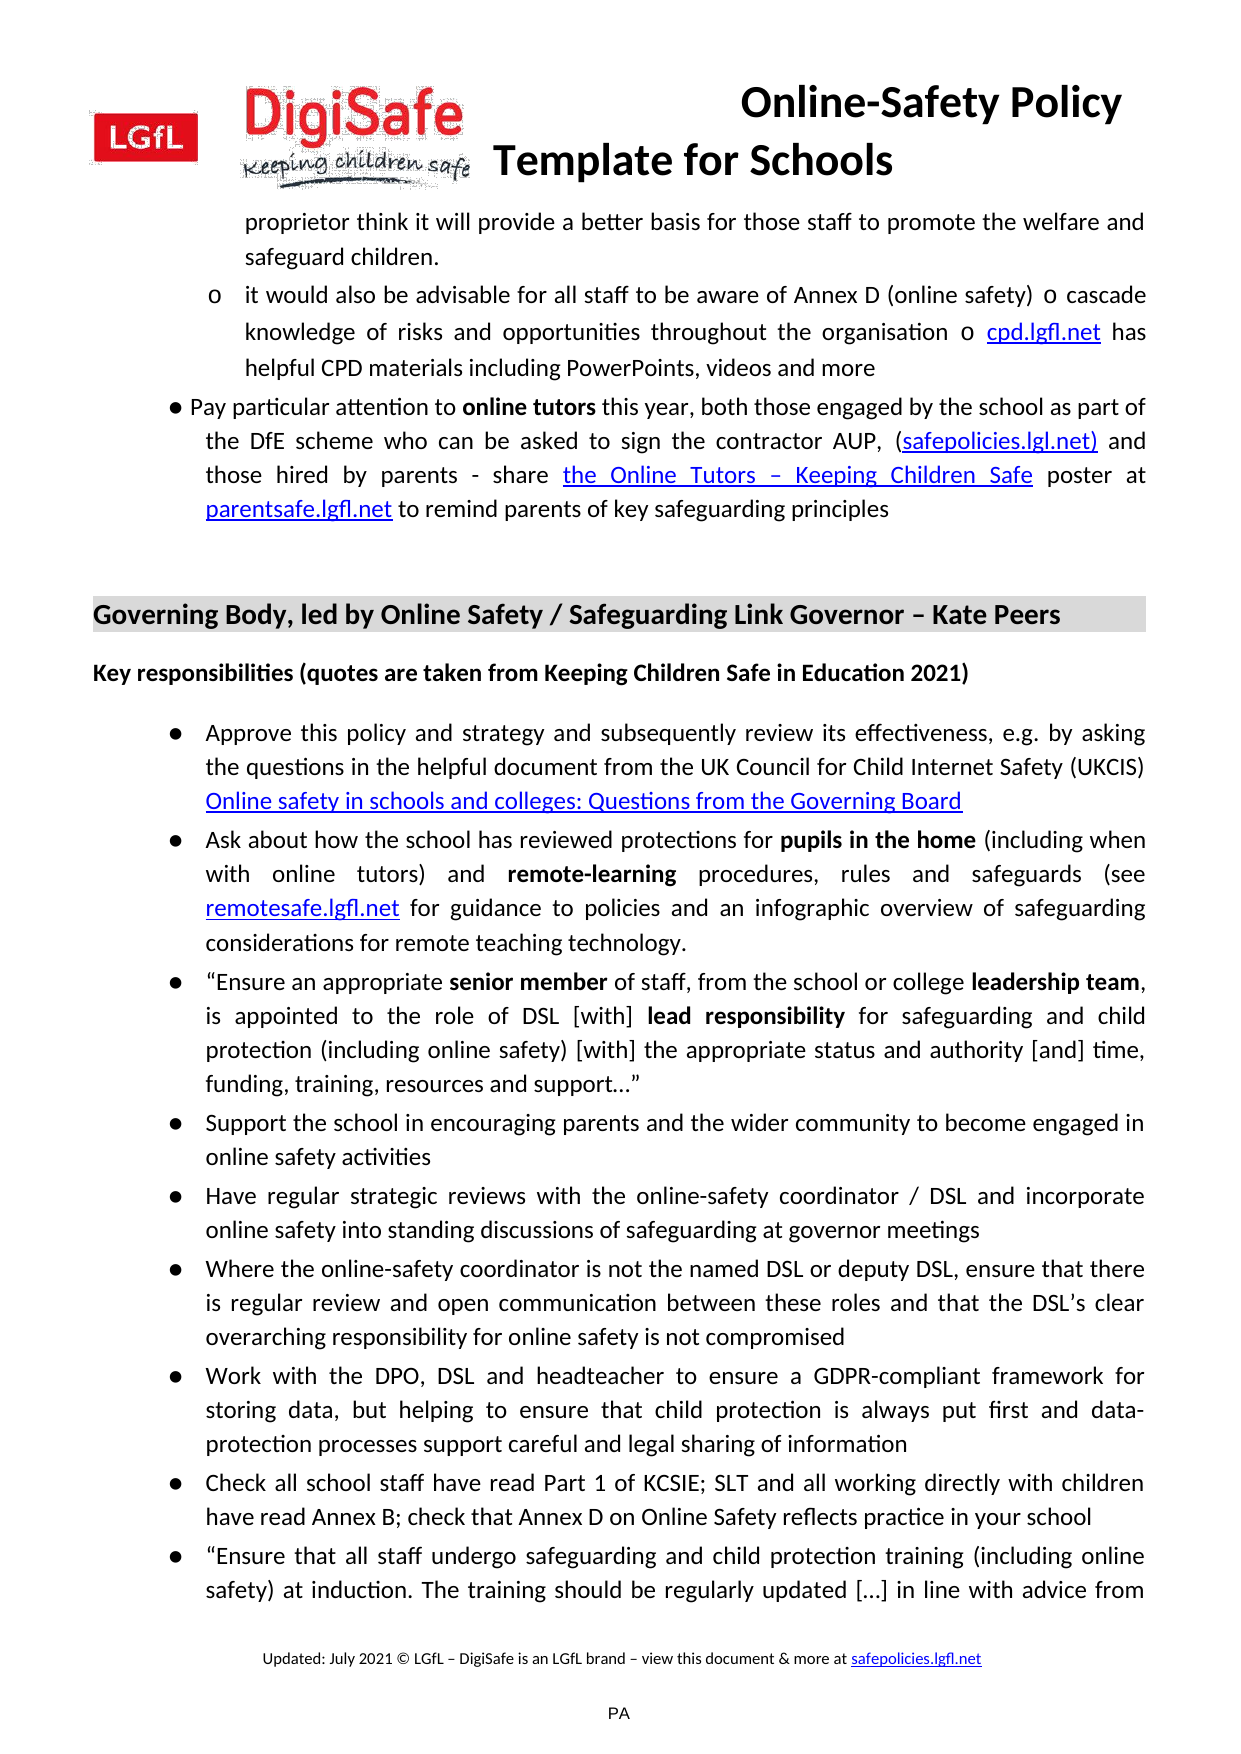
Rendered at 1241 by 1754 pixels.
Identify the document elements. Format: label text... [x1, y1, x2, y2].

text Key responsibilities (quotes are taken from Keeping Children Safe in Education 2021) [93, 658, 1146, 688]
list Have regular strategic reviews with the online-safety coordinator / DSL and incorporate online safety into standing discussions of safeguarding at governor meetings [168, 1180, 1146, 1245]
list Approve this policy and strategy and subsequently review its effectiveness, e.g. by asking the questions in the helpful document from the UK Council for Child Internet Safety (UKCIS) Online safety in schools and colleges: Questions from the Governing Board [168, 717, 1146, 816]
list Support the school in encouraging parents and the wider community to become engaged in online safety activities [168, 1107, 1146, 1172]
list Where the online-safety coordinator is not the named DSL or deputy DSL, ensure that there is regular review and open communication between these roles and that the DSL’s clear overarching responsibility for online safety is not compromised [168, 1253, 1146, 1352]
subtitle Governing Body, led by Online Safety / Safeguarding Link Governor – Kate Peers [93, 596, 1146, 632]
picture [86, 73, 474, 200]
list Ask about how the school has reviewed protections for pupils in the home (including when with online tutors) and remote-learning procedures, rules and safeguards (see remotesafe.lgfl.net for guidance to policies and an infographic overview of safeguarding considerations for remote teaching technology. [168, 824, 1146, 957]
list Work with the DPO, DSL and headteacher to ensure a GDPR-compliant framework for storing data, but helping to ensure that child protection is always put first and data-protection processes support careful and legal sharing of information [168, 1360, 1146, 1459]
list Check all school staff have read Part 1 of KCSIE; SLT and all working directly with children have read Annex B; check that Annex D on Online Safety reflects practice in your school [168, 1467, 1146, 1532]
text ● Pay particular attention to online tutors this year, both those engaged by the school as part of the DfE scheme who can be asked to sign the contractor AUP, (safepolicies.lgl.net) and those hired by parents - share the Online Tutors – Keeping Children Safe poster at parentsafe.lgfl.net to remind parents of key safeguarding principles [168, 391, 1146, 524]
list it would also be advisable for all staff to be aware of Annex D (online safety) o cascade knowledge of risks and opportunities throughout the organisation o cpd.lgfl.net has helpful CPD materials including PowerPoints, videos and more [207, 279, 1146, 383]
list “Ensure an appropriate senior member of staff, from the school or college leadership team, is appointed to the role of DSL [with] lead responsibility for safeguarding and child protection (including online safety) [with] the appropriate status and authority [and] time, funding, training, resources and support…” [168, 966, 1146, 1099]
